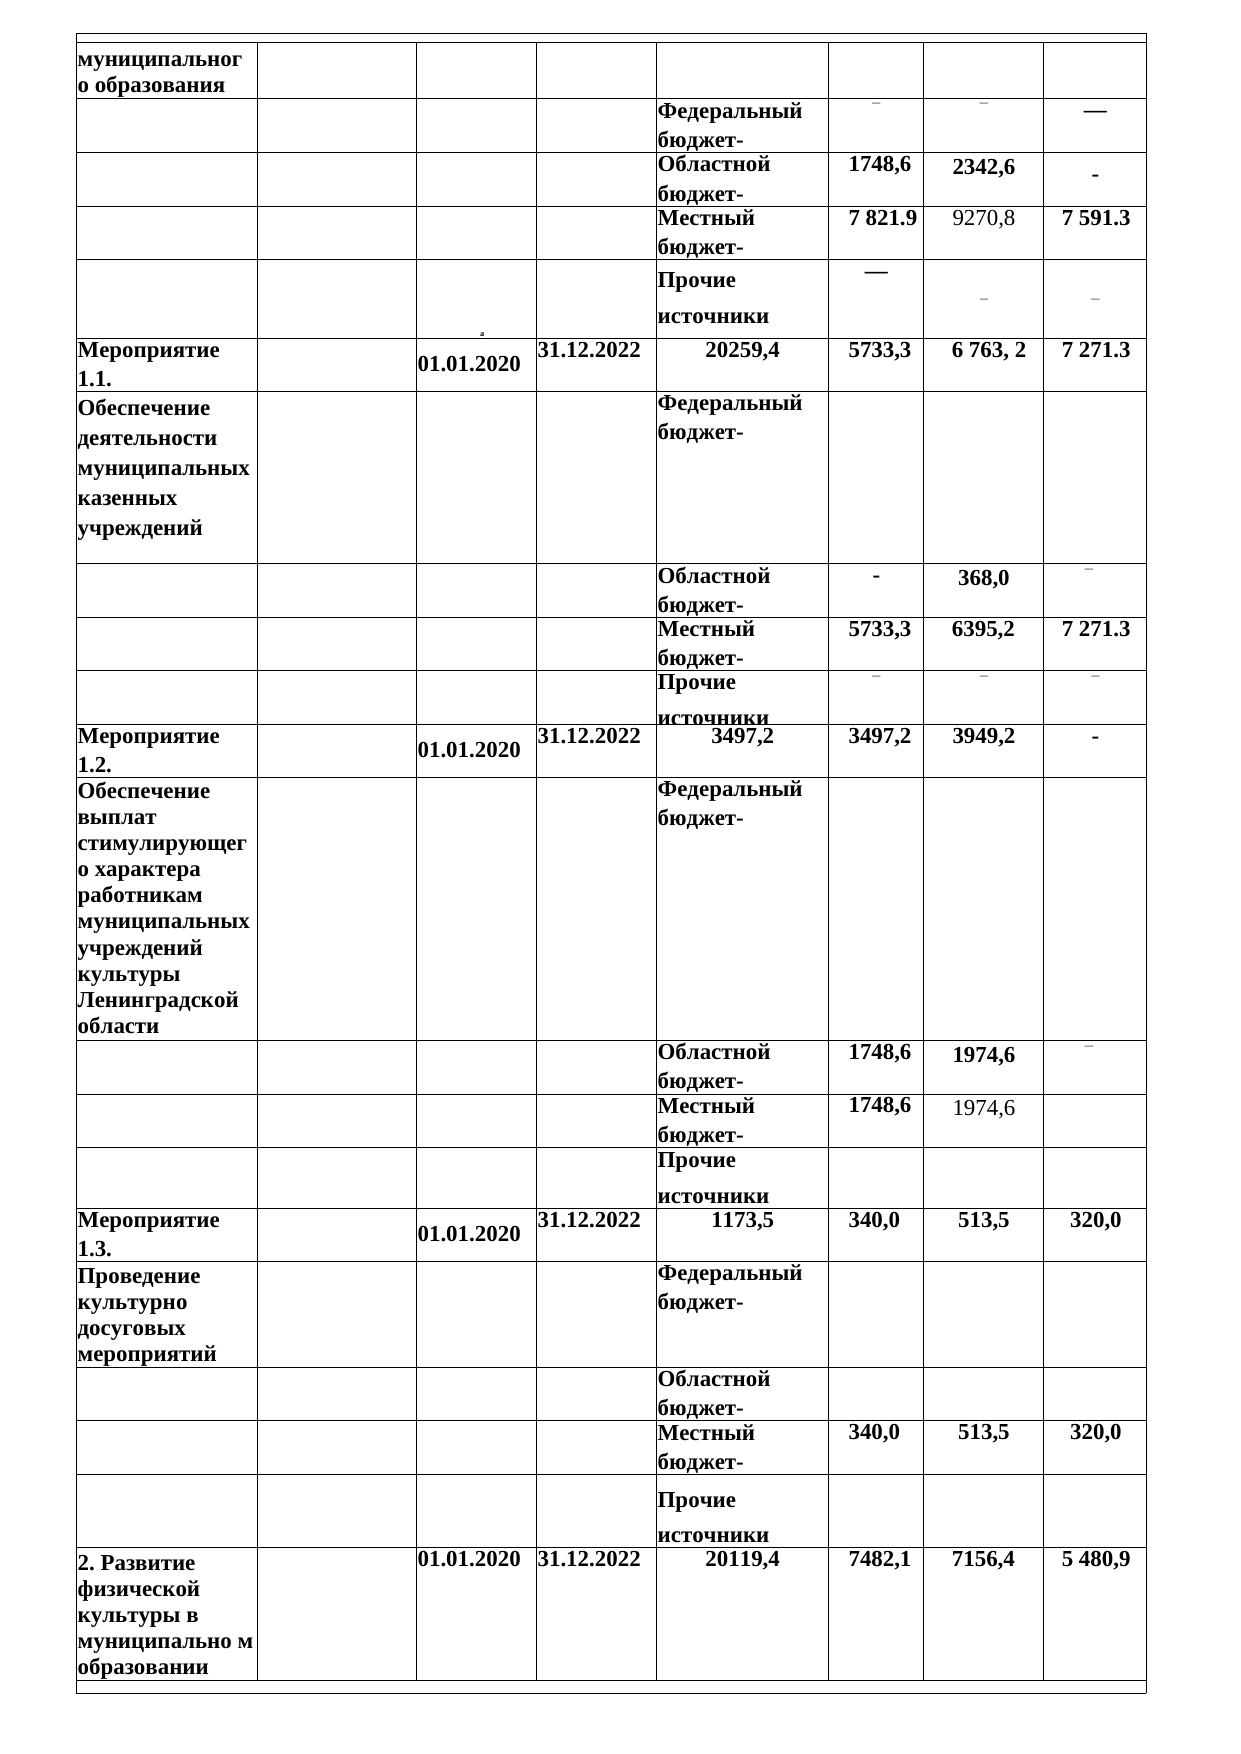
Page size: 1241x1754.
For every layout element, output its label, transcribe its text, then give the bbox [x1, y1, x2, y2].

table_cell [829, 1148, 923, 1208]
table_header [829, 43, 923, 98]
table_cell 6 763, 2 [924, 339, 1043, 391]
table_cell — [1044, 1041, 1146, 1093]
table_cell — [1044, 671, 1146, 724]
table_cell [77, 1148, 257, 1208]
table_cell [258, 671, 416, 724]
table_cell 7 271.3 [1044, 618, 1146, 670]
table_cell — [924, 99, 1043, 152]
table_cell Федеральный бюджет- [657, 99, 828, 152]
table_cell [417, 618, 536, 670]
table_cell 1974,6 [924, 1095, 1043, 1147]
table_cell [258, 260, 416, 338]
table_cell 31.12.2022 [537, 725, 656, 777]
table_cell [258, 1148, 416, 1208]
table_cell [417, 207, 536, 259]
table_cell [77, 1095, 257, 1147]
table_cell [77, 99, 257, 152]
table_cell [417, 99, 536, 152]
table_cell [537, 260, 656, 338]
table_cell 5 480,9 [1044, 1548, 1146, 1680]
table_cell [1044, 1475, 1146, 1547]
table_cell Местный бюджет- [657, 1095, 828, 1147]
table_cell [537, 207, 656, 259]
table_cell [1044, 778, 1146, 1040]
table_cell 7156,4 [924, 1548, 1043, 1680]
table_cell [77, 1368, 257, 1420]
table_cell [258, 1095, 416, 1147]
table_cell [258, 1548, 416, 1680]
table_cell Обеспечение выплат стимулирующег о характера работникам муниципальных учреждений культуры Ленинградской области [77, 778, 257, 1040]
table_cell 01.01.2020 [417, 1548, 536, 1680]
table_cell [417, 153, 536, 206]
table_cell 513,5 [924, 1209, 1043, 1261]
table_cell [537, 1475, 656, 1547]
table_cell Областной бюджет- [657, 1368, 828, 1420]
table_cell а [417, 260, 536, 338]
table_cell — [924, 260, 1043, 338]
table_cell — [1044, 564, 1146, 617]
table_cell [829, 778, 923, 1040]
table_cell Мероприятие 1.3. [77, 1209, 257, 1261]
table_cell Мероприятие 1.2. [77, 725, 257, 777]
table_cell 320,0 [1044, 1421, 1146, 1474]
table_cell [1044, 1148, 1146, 1208]
table_cell 01.01.2020 [417, 339, 536, 391]
table_cell [258, 1421, 416, 1474]
table_cell [417, 1148, 536, 1208]
table_cell Областной бюджет- [657, 153, 828, 206]
table_cell [417, 1475, 536, 1547]
table_cell [1044, 1368, 1146, 1420]
table_cell [1044, 1095, 1146, 1147]
table_cell Прочие источники [657, 671, 828, 724]
table_cell [258, 1475, 416, 1547]
table_cell - [1044, 153, 1146, 206]
table_cell Федеральный бюджет- [657, 392, 828, 563]
table_cell Обеспечение деятельности муниципальных казенных учреждений [77, 392, 257, 563]
table_cell [537, 1421, 656, 1474]
table_header [924, 43, 1043, 98]
table_cell [258, 564, 416, 617]
table_cell [417, 1262, 536, 1367]
table_cell [537, 1095, 656, 1147]
table_header [417, 43, 536, 98]
table_cell [417, 1421, 536, 1474]
table_cell [258, 207, 416, 259]
table_cell [829, 1368, 923, 1420]
table_cell [924, 392, 1043, 563]
table_cell [537, 99, 656, 152]
table_cell 7 271.3 [1044, 339, 1146, 391]
table_cell [537, 671, 656, 724]
table_cell 6395,2 [924, 618, 1043, 670]
table_cell Областной бюджет- [657, 564, 828, 617]
table_cell 3949,2 [924, 725, 1043, 777]
table_header [537, 43, 656, 98]
table_cell [258, 99, 416, 152]
table_cell 1748,6 [829, 1095, 923, 1147]
table_cell [417, 1041, 536, 1093]
table_cell 340,0 [829, 1421, 923, 1474]
table_cell [77, 207, 257, 259]
table_cell Мероприятие 1.1. [77, 339, 257, 391]
table_cell 3497,2 [657, 725, 828, 777]
table_cell 31.12.2022 [537, 1209, 656, 1261]
table_header [1044, 43, 1146, 98]
table_cell 20119,4 [657, 1548, 828, 1680]
table_cell [924, 778, 1043, 1040]
table_cell [77, 260, 257, 338]
table_cell Федеральный бюджет- [657, 778, 828, 1040]
table_cell [537, 618, 656, 670]
table_cell 5733,3 [829, 339, 923, 391]
table_cell 7 821.9 [829, 207, 923, 259]
table_cell [417, 671, 536, 724]
table_cell 7 591.3 [1044, 207, 1146, 259]
table_cell Проведение культурно досуговых мероприятий [77, 1262, 257, 1367]
table_cell [537, 1041, 656, 1093]
table_cell 1173,5 [657, 1209, 828, 1261]
table_cell [1044, 1262, 1146, 1367]
table_cell [537, 1368, 656, 1420]
table_cell — [924, 671, 1043, 724]
table_cell Прочие источники [657, 1148, 828, 1208]
table_cell [258, 1262, 416, 1367]
table_cell 5733,3 [829, 618, 923, 670]
table_cell 340,0 [829, 1209, 923, 1261]
table_cell [258, 1041, 416, 1093]
table_cell 1748,6 [829, 1041, 923, 1093]
table_cell 01.01.2020 [417, 725, 536, 777]
table_cell — [829, 99, 923, 152]
table_header [258, 43, 416, 98]
table_cell [77, 564, 257, 617]
table_cell [258, 778, 416, 1040]
table_cell Местный бюджет- [657, 618, 828, 670]
table_cell [924, 1368, 1043, 1420]
table_cell [77, 153, 257, 206]
table_cell 9270,8 [924, 207, 1043, 259]
table_cell [537, 153, 656, 206]
table_cell 2. Развитие физической культуры в муниципально м образовании [77, 1548, 257, 1680]
table_cell 1974,6 [924, 1041, 1043, 1093]
table_cell Местный бюджет- [657, 1421, 828, 1474]
table_cell [417, 1368, 536, 1420]
table_cell [537, 564, 656, 617]
table_cell [77, 1421, 257, 1474]
table_cell - [829, 564, 923, 617]
table_cell — [829, 671, 923, 724]
table_cell — [1044, 260, 1146, 338]
table_cell [537, 778, 656, 1040]
table_cell [258, 339, 416, 391]
table_cell [417, 778, 536, 1040]
table_cell Прочие источники [657, 260, 828, 338]
table_cell 368,0 [924, 564, 1043, 617]
table_cell 320,0 [1044, 1209, 1146, 1261]
table_cell [77, 1475, 257, 1547]
table_cell [77, 671, 257, 724]
table_cell Прочие источники [657, 1475, 828, 1547]
table_cell 01.01.2020 [417, 1209, 536, 1261]
table_cell — [1044, 99, 1146, 152]
table_cell - [1044, 725, 1146, 777]
table_cell 31.12.2022 [537, 339, 656, 391]
table_cell Федеральный бюджет- [657, 1262, 828, 1367]
table_header [657, 43, 828, 98]
table_cell [417, 392, 536, 563]
table_cell — [829, 260, 923, 338]
table_cell [417, 1095, 536, 1147]
table_header муниципальног о образования [77, 43, 257, 98]
table_cell [924, 1262, 1043, 1367]
table_cell [829, 392, 923, 563]
table_cell [77, 1041, 257, 1093]
table_cell 3497,2 [829, 725, 923, 777]
table_cell [258, 392, 416, 563]
table_cell [1044, 392, 1146, 563]
table_cell [537, 1148, 656, 1208]
table_cell [924, 1475, 1043, 1547]
table_cell [258, 618, 416, 670]
table_cell [258, 1368, 416, 1420]
table_cell [258, 153, 416, 206]
table_cell [924, 1148, 1043, 1208]
table_cell 513,5 [924, 1421, 1043, 1474]
table_cell [77, 618, 257, 670]
table_cell [829, 1262, 923, 1367]
table_cell [258, 1209, 416, 1261]
table_cell 2342,6 [924, 153, 1043, 206]
table_cell Областной бюджет- [657, 1041, 828, 1093]
table_cell 20259,4 [657, 339, 828, 391]
table_cell 7482,1 [829, 1548, 923, 1680]
table_cell [537, 1262, 656, 1367]
table_cell 31.12.2022 [537, 1548, 656, 1680]
table_cell [258, 725, 416, 777]
table_cell 1748,6 [829, 153, 923, 206]
table_cell [829, 1475, 923, 1547]
table_cell Местный бюджет- [657, 207, 828, 259]
table_cell [537, 392, 656, 563]
table_cell [417, 564, 536, 617]
